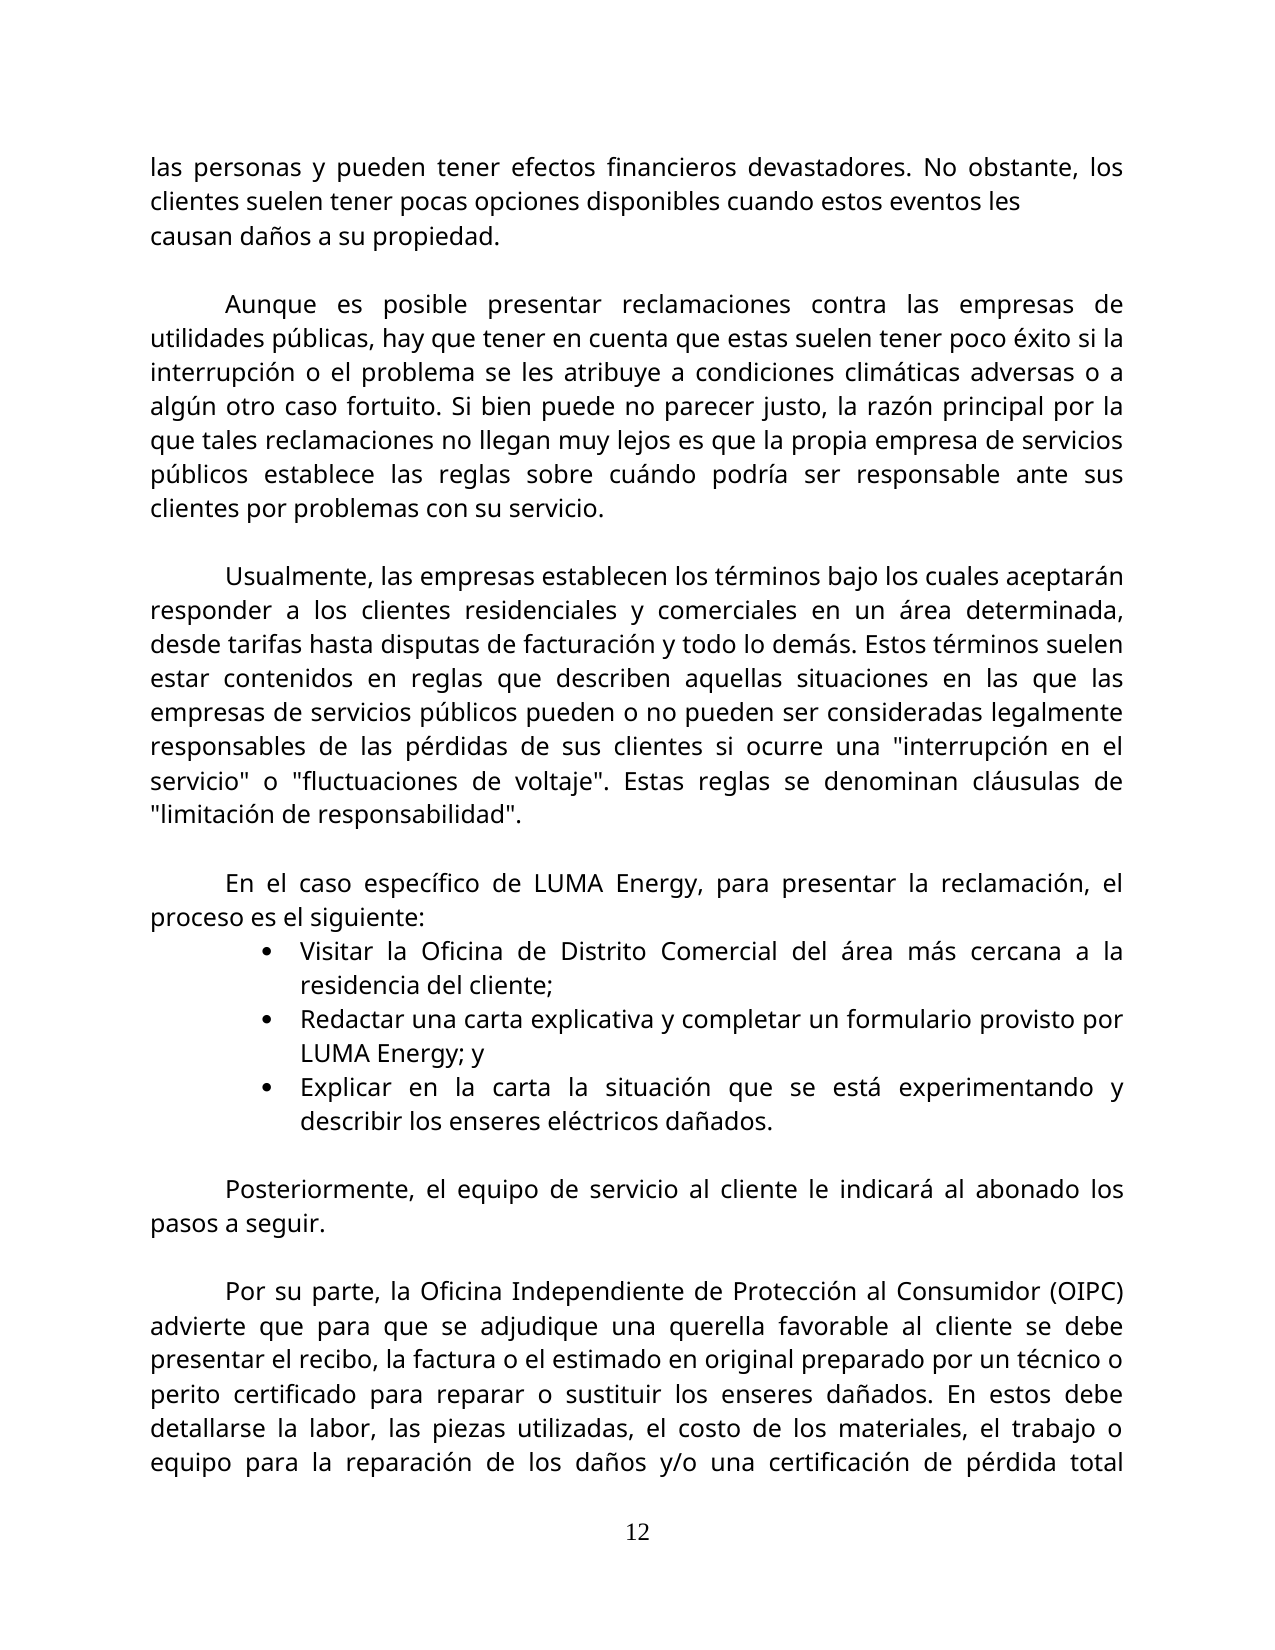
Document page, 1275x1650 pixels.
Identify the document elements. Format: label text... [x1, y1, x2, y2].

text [150, 1274, 1125, 1478]
list Explicar en la carta la situación que se está experimentando y describir los enseres eléctricos dañados. [262, 1070, 1125, 1138]
text Usualmente, las empresas establecen los términos bajo los cuales aceptarán responder a los clientes residenciales y comerciales en un área determinada, desde tarifas hasta disputas de facturación y todo lo demás. Estos términos suelen estar contenidos en reglas que describen aquellas situaciones en las que las empresas de servicios públicos pueden o no pueden ser consideradas legalmente responsables de las pérdidas de sus clientes si ocurre una "interrupción en el servicio" o "fluctuaciones de voltaje". Estas reglas se denominan cláusulas de "limitación de responsabilidad". [150, 559, 1125, 831]
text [150, 150, 1125, 218]
text Posteriormente, el equipo de servicio al cliente le indicará al abonado los pasos a seguir. [150, 1172, 1125, 1240]
list Redactar una carta explicativa y completar un formulario provisto por LUMA Energy; y [262, 1002, 1125, 1070]
list Visitar la Oficina de Distrito Comercial del área más cercana a la residencia del cliente; [262, 933, 1125, 1002]
text En el caso específico de LUMA Energy, para presentar la reclamación, el proceso es el siguiente: [150, 865, 1125, 933]
text Aunque es posible presentar reclamaciones contra las empresas de utilidades públicas, hay que tener en cuenta que estas suelen tener poco éxito si la interrupción o el problema se les atribuye a condiciones climáticas adversas o a algún otro caso fortuito. Si bien puede no parecer justo, la razón principal por la que tales reclamaciones no llegan muy lejos es que la propia empresa de servicios públicos establece las reglas sobre cuándo podría ser responsable ante sus clientes por problemas con su servicio. [150, 286, 1125, 525]
text causan daños a su propiedad. [150, 218, 1125, 252]
